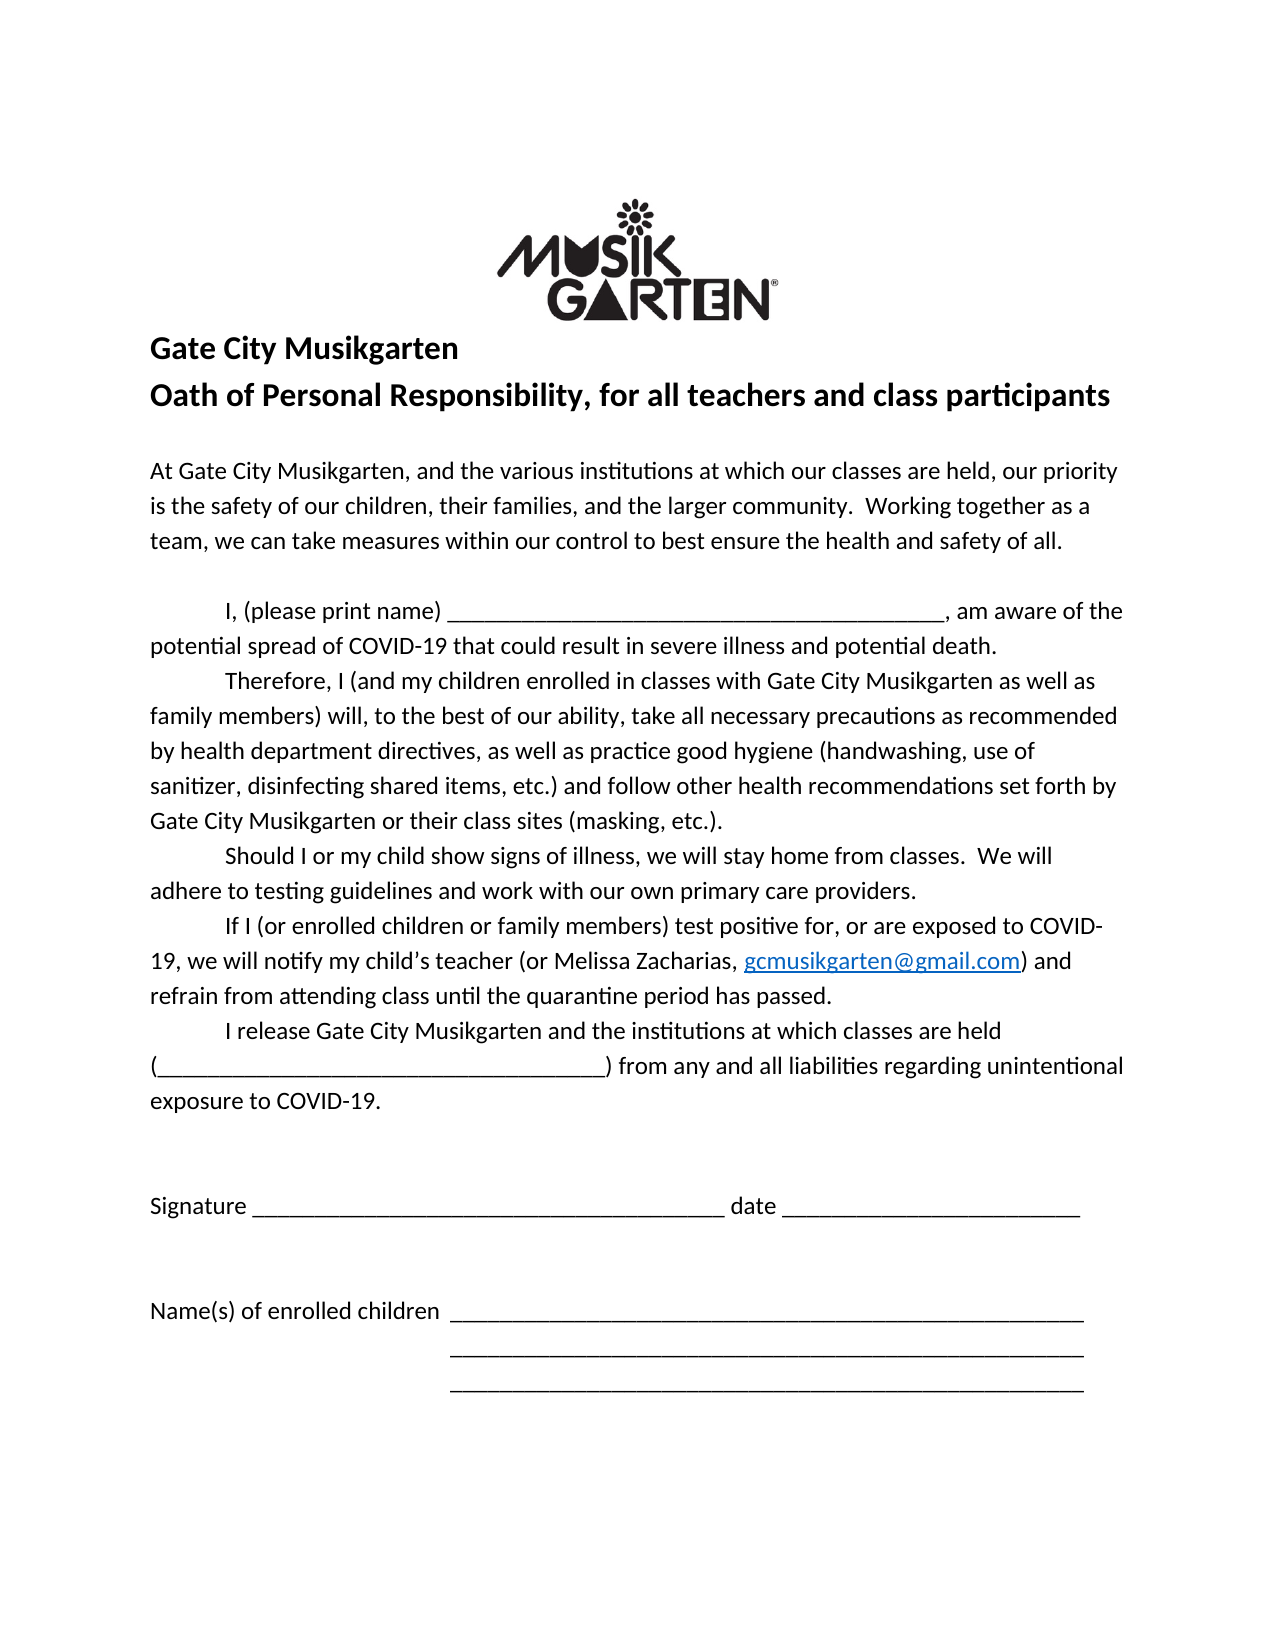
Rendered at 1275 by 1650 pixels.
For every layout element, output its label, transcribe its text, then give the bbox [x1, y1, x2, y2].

text Name(s) of enrolled children ___________________________________________________ [150, 1295, 1125, 1326]
text I release Gate City Musikgarten and the institutions at which classes are held (____________________________________) from any and all liabilities regarding unintentional exposure to COVID-19. [150, 1015, 1125, 1116]
text I, (please print name) ________________________________________, am aware of the potential spread of COVID-19 that could result in severe illness and potential death. [150, 595, 1125, 661]
text If I (or enrolled children or family members) test positive for, or are exposed to COVID-19, we will notify my child’s teacher (or Melissa Zacharias, gcmusikgarten@gmail.com) and refrain from attending class until the quarantine period has passed. [150, 910, 1125, 1011]
text Oath of Personal Responsibility, for all teachers and class participants [150, 374, 1125, 414]
text At Gate City Musikgarten, and the various institutions at which our classes are held, our priority is the safety of our children, their families, and the larger community. Working together as a team, we can take measures within our control to best ensure the health and safety of all. [150, 455, 1125, 556]
text Gate City Musikgarten [150, 327, 1125, 368]
text ___________________________________________________ [450, 1365, 1125, 1396]
picture [494, 196, 781, 323]
text Signature ______________________________________ date ________________________ [150, 1190, 1125, 1221]
text Therefore, I (and my children enrolled in classes with Gate City Musikgarten as well as family members) will, to the best of our ability, take all necessary precautions as recommended by health department directives, as well as practice good hygiene (handwashing, use of sanitizer, disinfecting shared items, etc.) and follow other health recommendations set forth by Gate City Musikgarten or their class sites (masking, etc.). [150, 665, 1125, 836]
text Should I or my child show signs of illness, we will stay home from classes. We will adhere to testing guidelines and work with our own primary care providers. [150, 840, 1125, 906]
text ___________________________________________________ [450, 1330, 1125, 1361]
